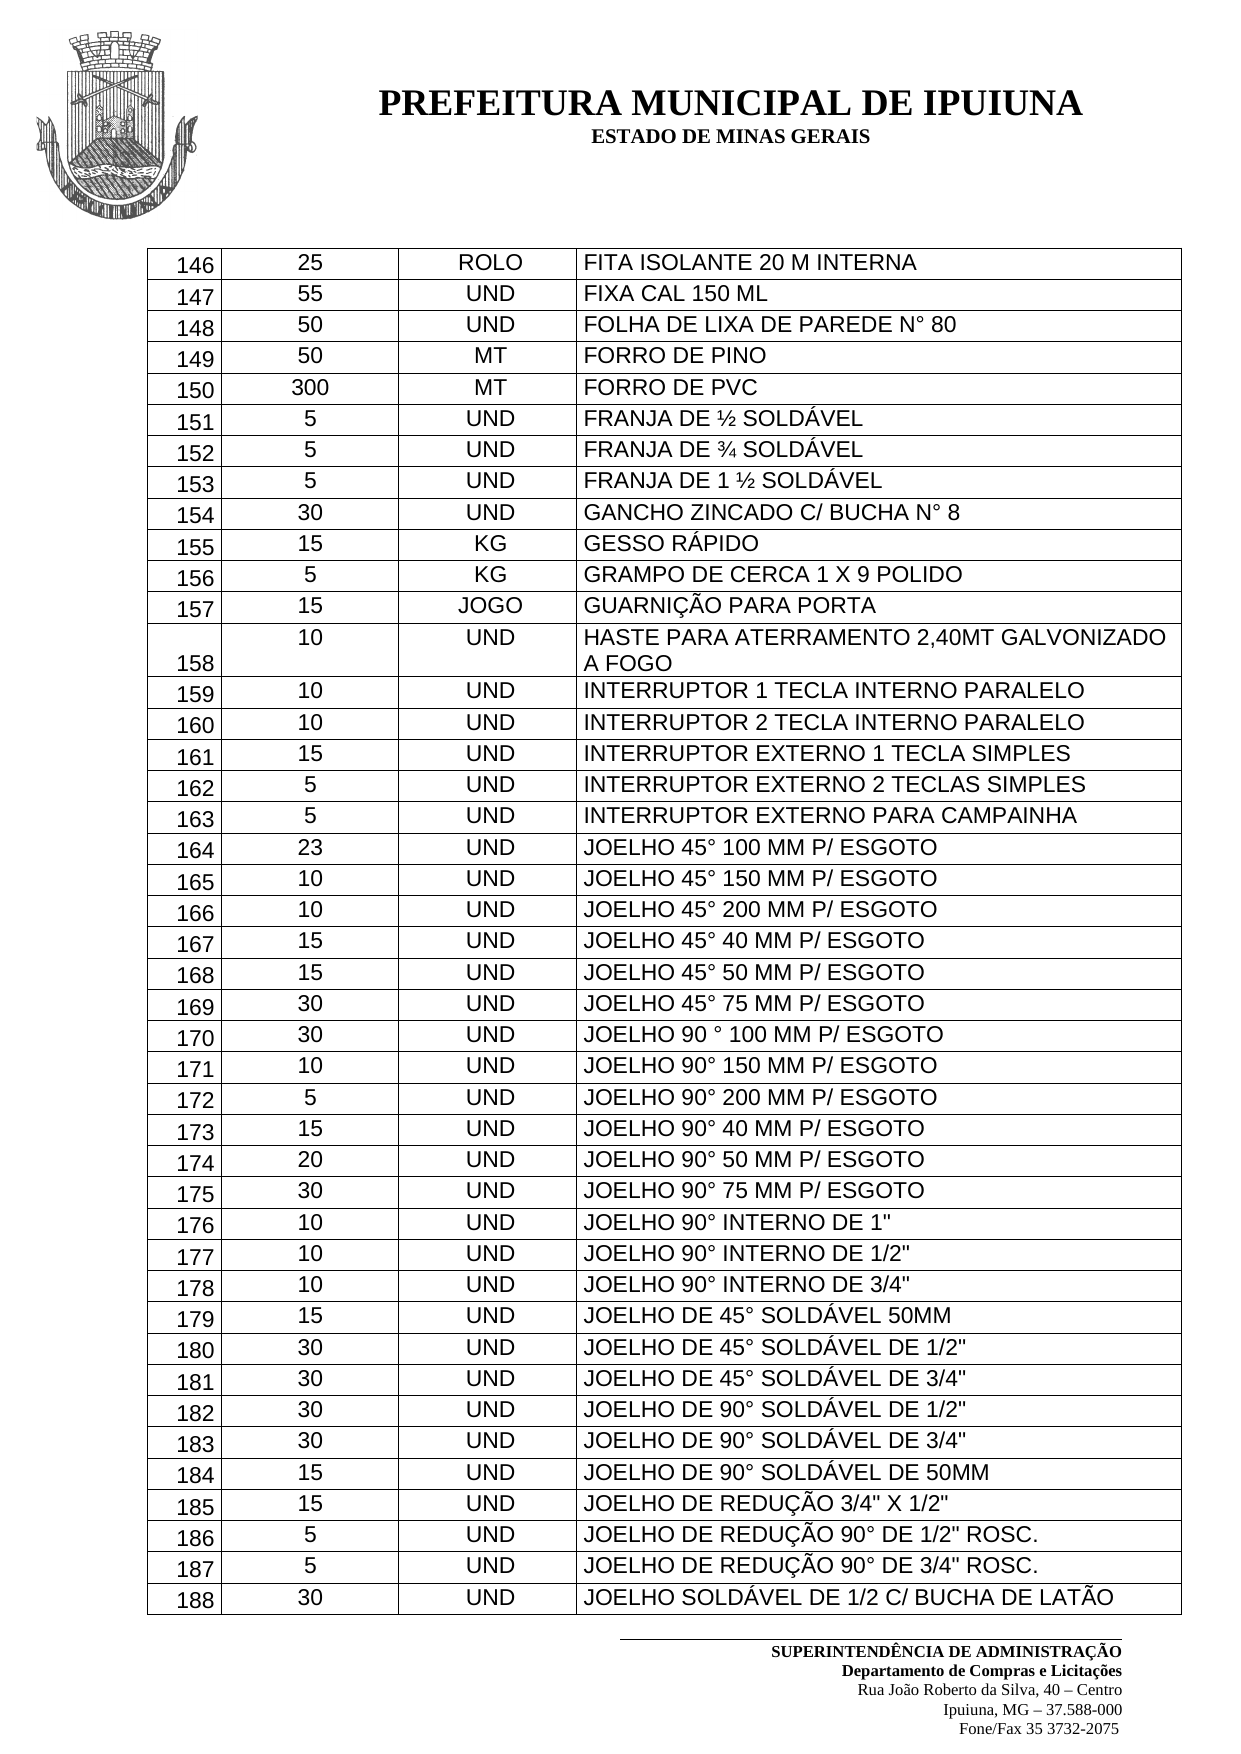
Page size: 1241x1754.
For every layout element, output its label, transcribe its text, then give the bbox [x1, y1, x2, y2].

table_cell 10 [222, 1052, 398, 1082]
table_cell KG [399, 530, 576, 560]
table_cell UND [399, 499, 576, 529]
table_cell 300 [222, 374, 398, 404]
table_cell ROLO [399, 249, 576, 279]
table_cell JOGO [399, 592, 576, 622]
table_cell JOELHO SOLDÁVEL DE 1/2 C/ BUCHA DE LATÃO [577, 1584, 1181, 1614]
table_cell FORRO DE PVC [577, 374, 1181, 404]
table_cell 10 [222, 1209, 398, 1239]
table_cell 168 [148, 959, 221, 989]
table_cell UND [399, 1209, 576, 1239]
table_cell 50 [222, 342, 398, 372]
table_cell GANCHO ZINCADO C/ BUCHA N° 8 [577, 499, 1181, 529]
table_cell INTERRUPTOR EXTERNO PARA CAMPAINHA [577, 802, 1181, 832]
table_cell 156 [148, 561, 221, 591]
table_cell UND [399, 1521, 576, 1551]
table_cell JOELHO 90° 50 MM P/ ESGOTO [577, 1146, 1181, 1176]
table_cell 23 [222, 834, 398, 864]
table_cell UND [399, 802, 576, 832]
table_cell JOELHO DE 45° SOLDÁVEL DE 1/2" [577, 1334, 1181, 1364]
table_cell 30 [222, 1427, 398, 1457]
table_cell JOELHO 90° 200 MM P/ ESGOTO [577, 1084, 1181, 1114]
table_cell 165 [148, 865, 221, 895]
table_cell 151 [148, 405, 221, 435]
table_cell 30 [222, 1021, 398, 1051]
table_cell 30 [222, 990, 398, 1020]
table_cell 177 [148, 1240, 221, 1270]
table_cell 10 [222, 624, 398, 676]
table_cell 15 [222, 1302, 398, 1332]
table_cell UND [399, 1146, 576, 1176]
table_cell UND [399, 1302, 576, 1332]
table_cell JOELHO DE 45° SOLDÁVEL 50MM [577, 1302, 1181, 1332]
table_cell UND [399, 677, 576, 707]
table_cell 182 [148, 1396, 221, 1426]
table_cell FRANJA DE ¾ SOLDÁVEL [577, 436, 1181, 466]
table_cell 10 [222, 1240, 398, 1270]
table_cell 163 [148, 802, 221, 832]
table_cell 176 [148, 1209, 221, 1239]
table_cell FRANJA DE ½ SOLDÁVEL [577, 405, 1181, 435]
table_cell HASTE PARA ATERRAMENTO 2,40MT GALVONIZADO A FOGO [577, 624, 1181, 676]
table_cell UND [399, 1021, 576, 1051]
table_cell 186 [148, 1521, 221, 1551]
table_cell 175 [148, 1177, 221, 1207]
table_cell JOELHO 90° INTERNO DE 3/4" [577, 1271, 1181, 1301]
table_cell 10 [222, 896, 398, 926]
table_cell FIXA CAL 150 ML [577, 280, 1181, 310]
table_cell FITA ISOLANTE 20 M INTERNA [577, 249, 1181, 279]
table_cell JOELHO 90° INTERNO DE 1/2" [577, 1240, 1181, 1270]
table_cell 5 [222, 771, 398, 801]
table_cell 15 [222, 1115, 398, 1145]
table_cell 158 [148, 624, 221, 676]
table_cell JOELHO 90° 75 MM P/ ESGOTO [577, 1177, 1181, 1207]
table_cell 5 [222, 467, 398, 497]
table_cell 164 [148, 834, 221, 864]
table_cell 159 [148, 677, 221, 707]
table_cell JOELHO 45° 75 MM P/ ESGOTO [577, 990, 1181, 1020]
table_cell 181 [148, 1365, 221, 1395]
table_cell UND [399, 1115, 576, 1145]
table_cell 183 [148, 1427, 221, 1457]
table_cell UND [399, 405, 576, 435]
table_cell 147 [148, 280, 221, 310]
table_cell UND [399, 1584, 576, 1614]
table_cell 162 [148, 771, 221, 801]
table_cell UND [399, 1052, 576, 1082]
table_cell UND [399, 1177, 576, 1207]
table_cell 5 [222, 802, 398, 832]
table_cell UND [399, 1334, 576, 1364]
table_cell JOELHO DE 45° SOLDÁVEL DE 3/4" [577, 1365, 1181, 1395]
table_cell JOELHO 45° 150 MM P/ ESGOTO [577, 865, 1181, 895]
table_cell 15 [222, 1490, 398, 1520]
table_cell 185 [148, 1490, 221, 1520]
table_cell JOELHO DE REDUÇÃO 3/4" X 1/2" [577, 1490, 1181, 1520]
table_cell 15 [222, 740, 398, 770]
table_cell JOELHO 90° 150 MM P/ ESGOTO [577, 1052, 1181, 1082]
table_cell JOELHO DE 90° SOLDÁVEL DE 50MM [577, 1459, 1181, 1489]
table_cell 15 [222, 959, 398, 989]
table_cell MT [399, 374, 576, 404]
table_cell 184 [148, 1459, 221, 1489]
table_cell UND [399, 865, 576, 895]
table_cell 25 [222, 249, 398, 279]
table_cell 178 [148, 1271, 221, 1301]
table_cell UND [399, 1459, 576, 1489]
table_cell 10 [222, 677, 398, 707]
table_cell 173 [148, 1115, 221, 1145]
table_cell JOELHO 45° 100 MM P/ ESGOTO [577, 834, 1181, 864]
table_cell 169 [148, 990, 221, 1020]
table_cell GRAMPO DE CERCA 1 X 9 POLIDO [577, 561, 1181, 591]
table_cell FOLHA DE LIXA DE PAREDE N° 80 [577, 311, 1181, 341]
table_cell MT [399, 342, 576, 372]
table_cell JOELHO DE REDUÇÃO 90° DE 1/2" ROSC. [577, 1521, 1181, 1551]
table_cell UND [399, 311, 576, 341]
table_cell 30 [222, 1584, 398, 1614]
table_cell KG [399, 561, 576, 591]
table_cell JOELHO 90° 40 MM P/ ESGOTO [577, 1115, 1181, 1145]
table_cell UND [399, 896, 576, 926]
table_cell 148 [148, 311, 221, 341]
table_cell 160 [148, 709, 221, 739]
table_cell 50 [222, 311, 398, 341]
table_cell 172 [148, 1084, 221, 1114]
table_cell 30 [222, 1334, 398, 1364]
table_cell UND [399, 990, 576, 1020]
table_cell UND [399, 624, 576, 676]
table_cell 30 [222, 499, 398, 529]
table_cell UND [399, 771, 576, 801]
table_cell 155 [148, 530, 221, 560]
table_cell UND [399, 1427, 576, 1457]
table_cell 153 [148, 467, 221, 497]
table_cell 55 [222, 280, 398, 310]
table_cell 15 [222, 1459, 398, 1489]
table_cell UND [399, 927, 576, 957]
table_cell 30 [222, 1365, 398, 1395]
table_cell 157 [148, 592, 221, 622]
table_cell JOELHO 45° 40 MM P/ ESGOTO [577, 927, 1181, 957]
table_cell JOELHO 90 ° 100 MM P/ ESGOTO [577, 1021, 1181, 1051]
table_cell UND [399, 1084, 576, 1114]
table_cell UND [399, 1490, 576, 1520]
table_cell 10 [222, 865, 398, 895]
table_cell UND [399, 959, 576, 989]
table_cell JOELHO 90° INTERNO DE 1" [577, 1209, 1181, 1239]
table_cell JOELHO 45° 50 MM P/ ESGOTO [577, 959, 1181, 989]
table_cell UND [399, 467, 576, 497]
table_cell 30 [222, 1177, 398, 1207]
table_cell 170 [148, 1021, 221, 1051]
table_cell 180 [148, 1334, 221, 1364]
table_cell UND [399, 709, 576, 739]
table_cell 171 [148, 1052, 221, 1082]
table_cell 15 [222, 592, 398, 622]
picture [36, 29, 198, 224]
table_cell UND [399, 834, 576, 864]
table_cell INTERRUPTOR EXTERNO 1 TECLA SIMPLES [577, 740, 1181, 770]
table_cell 187 [148, 1552, 221, 1582]
table_cell 5 [222, 1084, 398, 1114]
table_cell UND [399, 1552, 576, 1582]
table_cell 15 [222, 927, 398, 957]
table_cell UND [399, 1365, 576, 1395]
table_cell 10 [222, 1271, 398, 1301]
table_cell 161 [148, 740, 221, 770]
table_cell FRANJA DE 1 ½ SOLDÁVEL [577, 467, 1181, 497]
table_cell 5 [222, 561, 398, 591]
table_cell 5 [222, 436, 398, 466]
table_cell 179 [148, 1302, 221, 1332]
table_cell 149 [148, 342, 221, 372]
table_cell 152 [148, 436, 221, 466]
table_cell 166 [148, 896, 221, 926]
table_cell UND [399, 436, 576, 466]
table_cell FORRO DE PINO [577, 342, 1181, 372]
table_cell 5 [222, 1552, 398, 1582]
table_cell 5 [222, 405, 398, 435]
table_cell 30 [222, 1396, 398, 1426]
table_cell GUARNIÇÃO PARA PORTA [577, 592, 1181, 622]
table_cell UND [399, 1271, 576, 1301]
table_cell 150 [148, 374, 221, 404]
table_cell UND [399, 1240, 576, 1270]
table_cell UND [399, 740, 576, 770]
table_cell INTERRUPTOR EXTERNO 2 TECLAS SIMPLES [577, 771, 1181, 801]
table_cell GESSO RÁPIDO [577, 530, 1181, 560]
table_cell JOELHO DE 90° SOLDÁVEL DE 1/2" [577, 1396, 1181, 1426]
table_cell 167 [148, 927, 221, 957]
table_cell JOELHO DE 90° SOLDÁVEL DE 3/4" [577, 1427, 1181, 1457]
table_cell JOELHO 45° 200 MM P/ ESGOTO [577, 896, 1181, 926]
table_cell 174 [148, 1146, 221, 1176]
table_cell INTERRUPTOR 1 TECLA INTERNO PARALELO [577, 677, 1181, 707]
table_cell 146 [148, 249, 221, 279]
table_cell 10 [222, 709, 398, 739]
table_cell 188 [148, 1584, 221, 1614]
table_cell JOELHO DE REDUÇÃO 90° DE 3/4" ROSC. [577, 1552, 1181, 1582]
table_cell INTERRUPTOR 2 TECLA INTERNO PARALELO [577, 709, 1181, 739]
table_cell 154 [148, 499, 221, 529]
table_cell 20 [222, 1146, 398, 1176]
table_cell 5 [222, 1521, 398, 1551]
table_cell UND [399, 280, 576, 310]
table_cell 15 [222, 530, 398, 560]
table_cell UND [399, 1396, 576, 1426]
